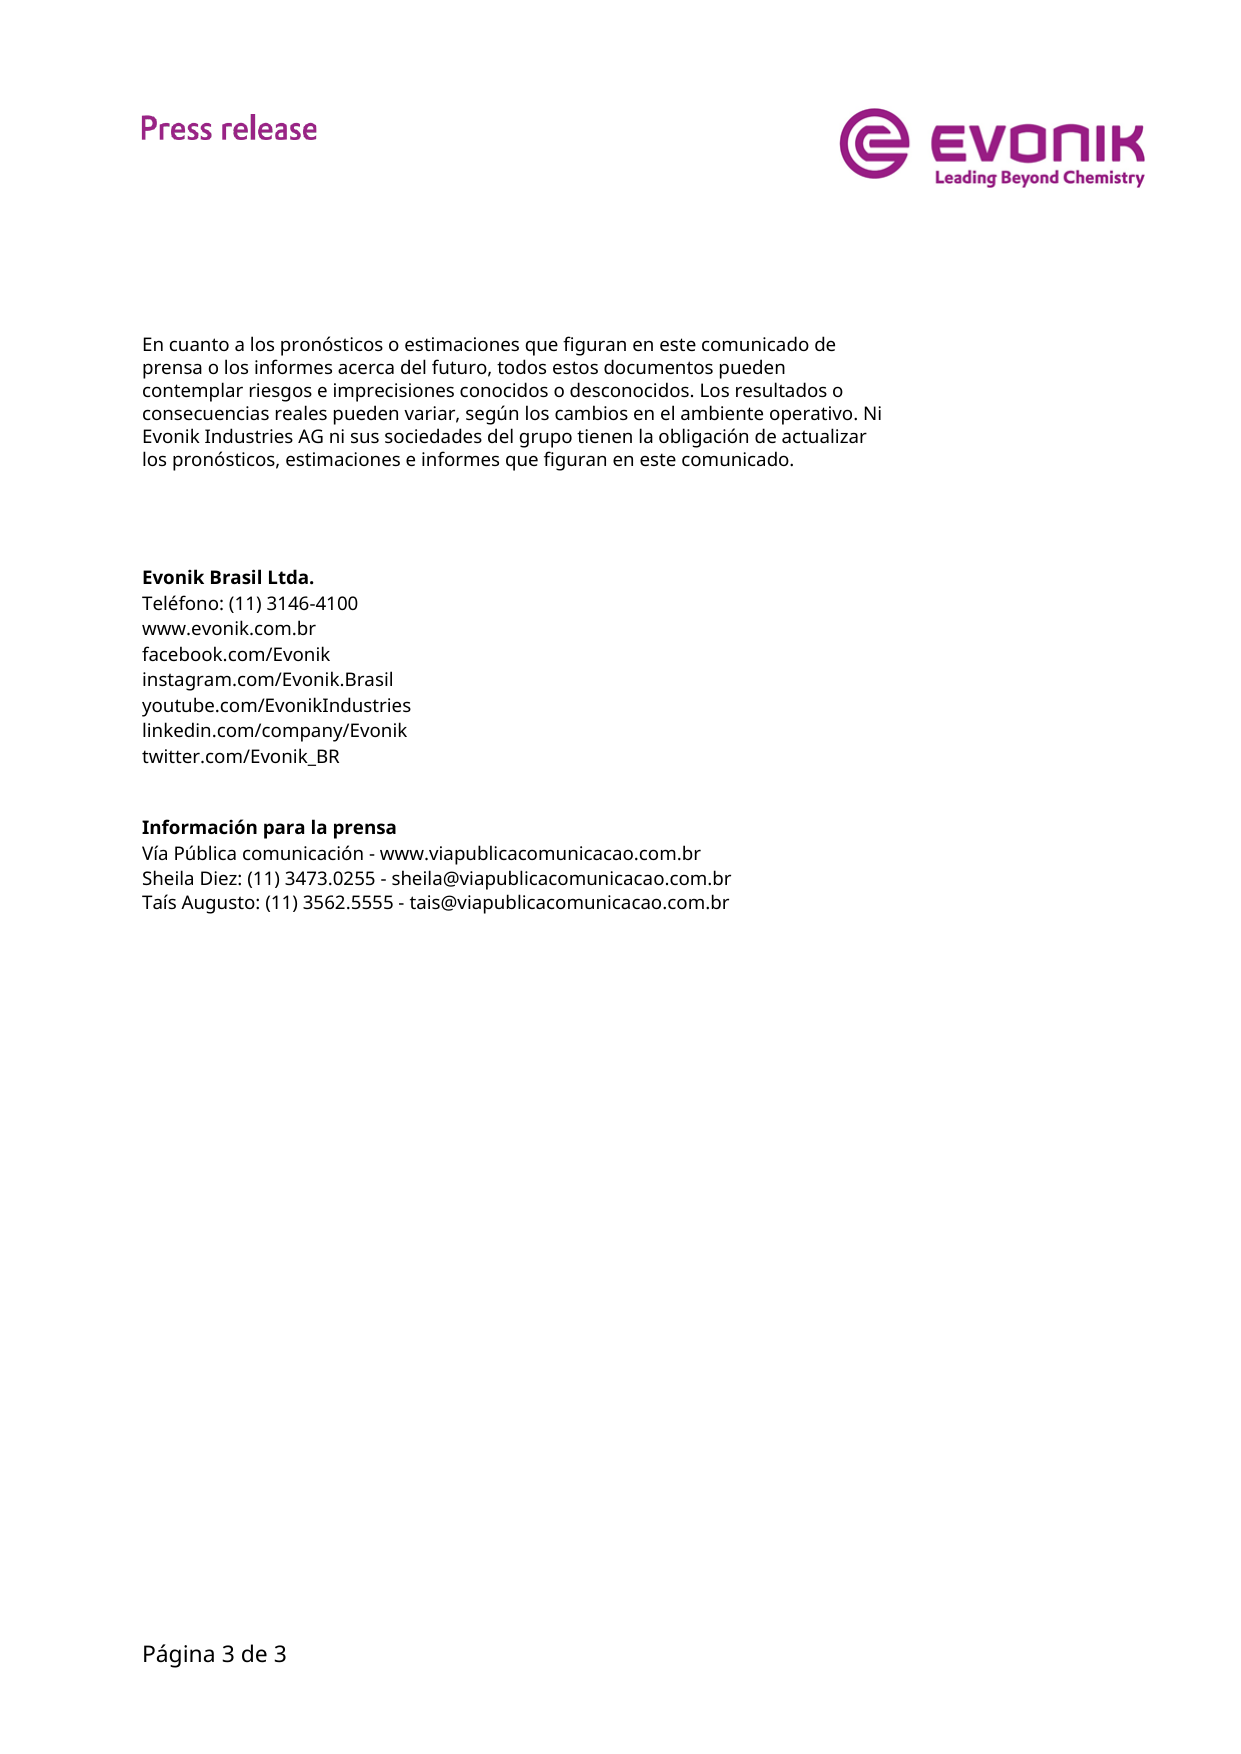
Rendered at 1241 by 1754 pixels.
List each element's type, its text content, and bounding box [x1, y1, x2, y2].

text linkedin.com/company/Evonik [142, 718, 886, 743]
text facebook.com/Evonik [142, 641, 886, 667]
text Teléfono: (11) 3146-4100 [142, 590, 886, 616]
text Evonik Brasil Ltda. [142, 565, 886, 590]
text www.evonik.com.br [142, 616, 886, 641]
text Información para la prensa [142, 815, 886, 840]
text instagram.com/Evonik.Brasil [142, 667, 886, 692]
text Sheila Diez: (11) 3473.0255 - sheila@viapublicacomunicacao.com.br [142, 866, 886, 891]
text youtube.com/EvonikIndustries [142, 692, 886, 718]
text Vía Pública comunicación - www.viapublicacomunicacao.com.br [142, 840, 886, 866]
picture [141, 114, 317, 140]
picture [838, 106, 1146, 189]
text Taís Augusto: (11) 3562.5555 - tais@viapublicacomunicacao.com.br [142, 891, 886, 914]
text twitter.com/Evonik_BR [142, 743, 886, 769]
text En cuanto a los pronósticos o estimaciones que figuran en este comunicado de prensa o los informes acerca del futuro, todos estos documentos pueden contemplar riesgos e imprecisiones conocidos o desconocidos. Los resultados o consecuencias reales pueden variar, según los cambios en el ambiente operativo. Ni Evonik Industries AG ni sus sociedades del grupo tienen la obligación de actualizar los pronósticos, estimaciones e informes que figuran en este comunicado. [142, 333, 886, 471]
